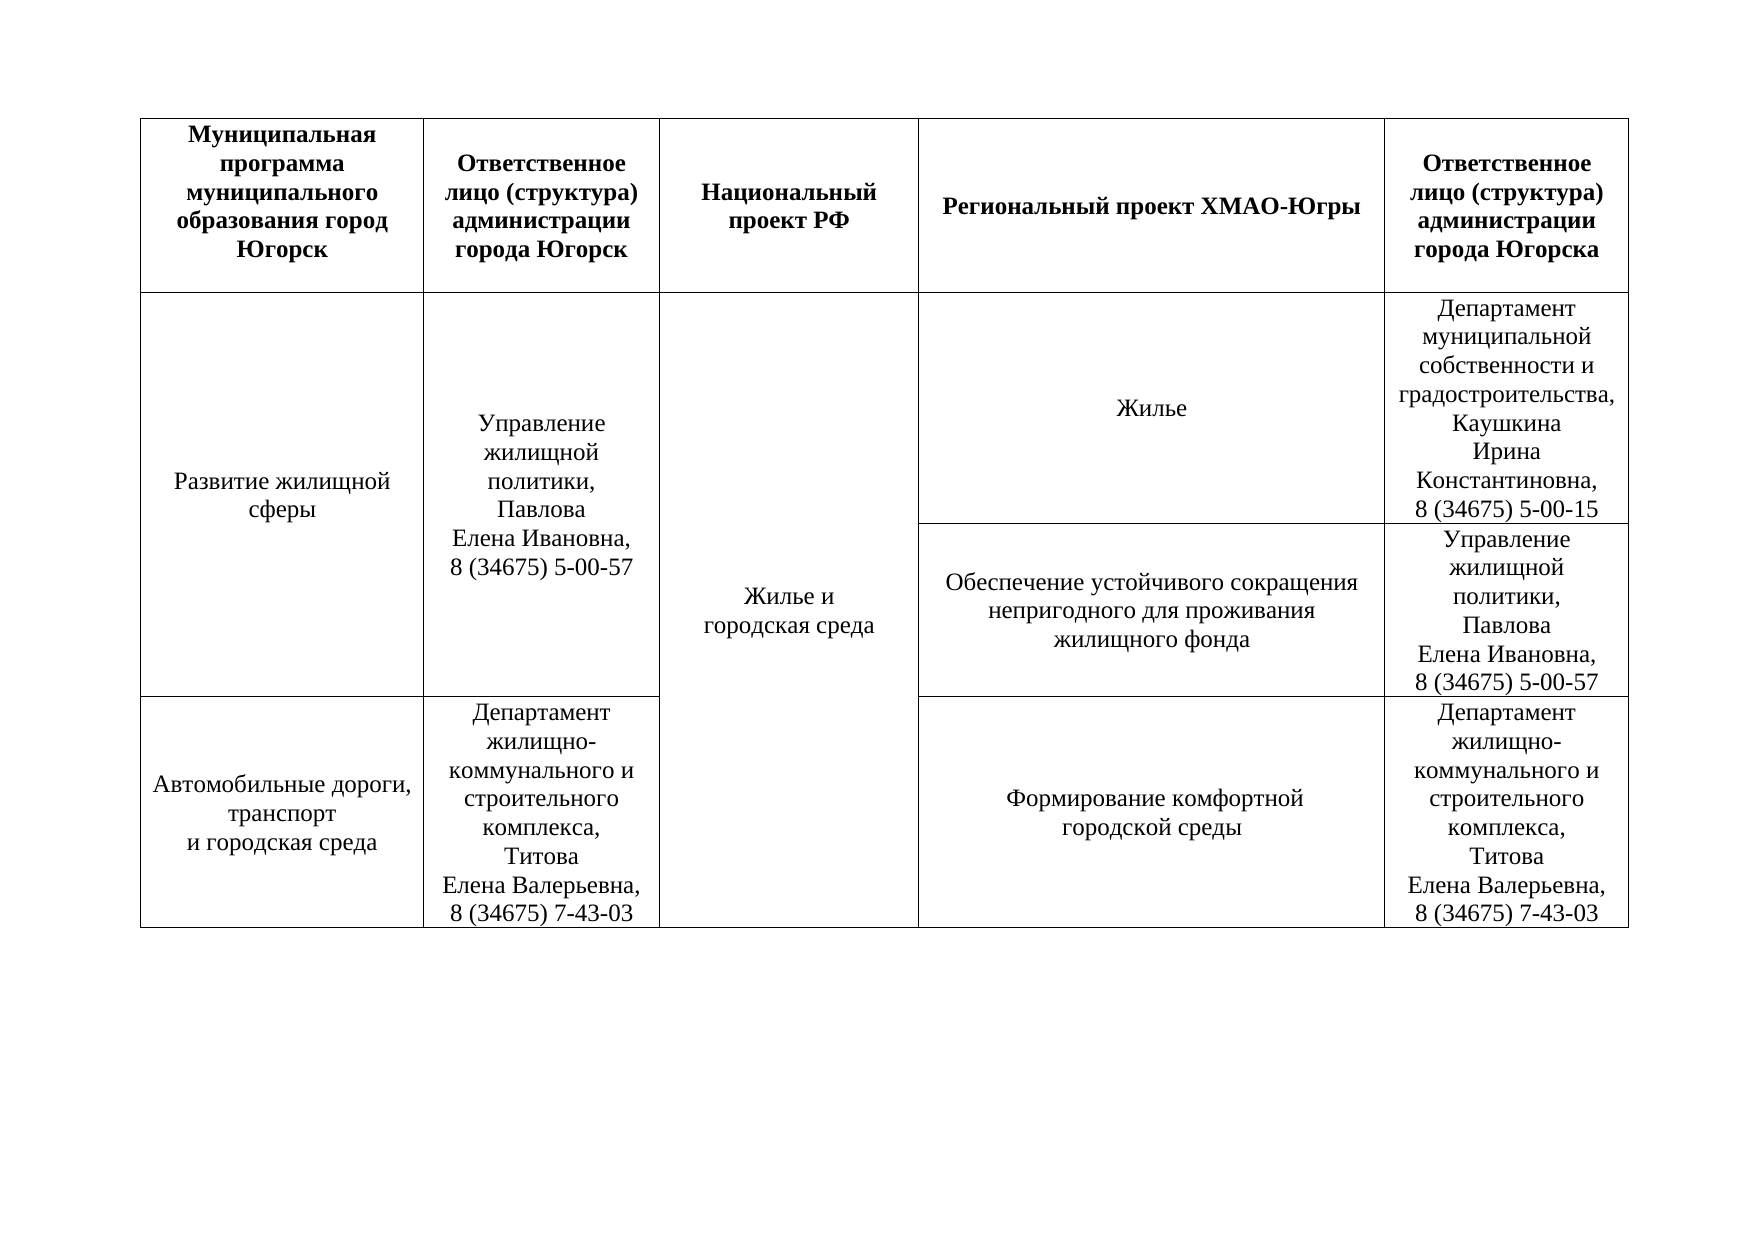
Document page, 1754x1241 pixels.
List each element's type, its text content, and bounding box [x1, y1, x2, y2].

table_cell Жилье и городская среда [660, 293, 918, 927]
table_cell Обеспечение устойчивого сокращения непригодного для проживания жилищного фонда [919, 524, 1384, 696]
table_header Муниципальная программа муниципального образования город Югорск [141, 119, 423, 292]
table_cell Жилье [919, 293, 1384, 523]
table_cell Автомобильные дороги, транспорт и городская среда [141, 697, 423, 927]
table_cell Управление жилищной политики, Павлова Елена Ивановна, 8 (34675) 5-00-57 [424, 293, 659, 696]
table_header Ответственное лицо (структура) администрации города Югорска [1385, 119, 1628, 292]
table_cell Формирование комфортной городской среды [919, 697, 1384, 927]
table_cell Управление жилищной политики, Павлова Елена Ивановна, 8 (34675) 5-00-57 [1385, 524, 1628, 696]
table_header Региональный проект ХМАО-Югры [919, 119, 1384, 292]
table_cell Департамент муниципальной собственности и градостроительства, Каушкина Ирина Константиновна, 8 (34675) 5-00-15 [1385, 293, 1628, 523]
table_header Ответственное лицо (структура) администрации города Югорск [424, 119, 659, 292]
table_cell Департамент жилищно-коммунального и строительного комплекса, Титова Елена Валерьевна, 8 (34675) 7-43-03 [1385, 697, 1628, 927]
table_cell Развитие жилищной сферы [141, 293, 423, 696]
table_cell Департамент жилищно-коммунального и строительного комплекса, Титова Елена Валерьевна, 8 (34675) 7-43-03 [424, 697, 659, 927]
table_header Национальный проект РФ [660, 119, 918, 292]
